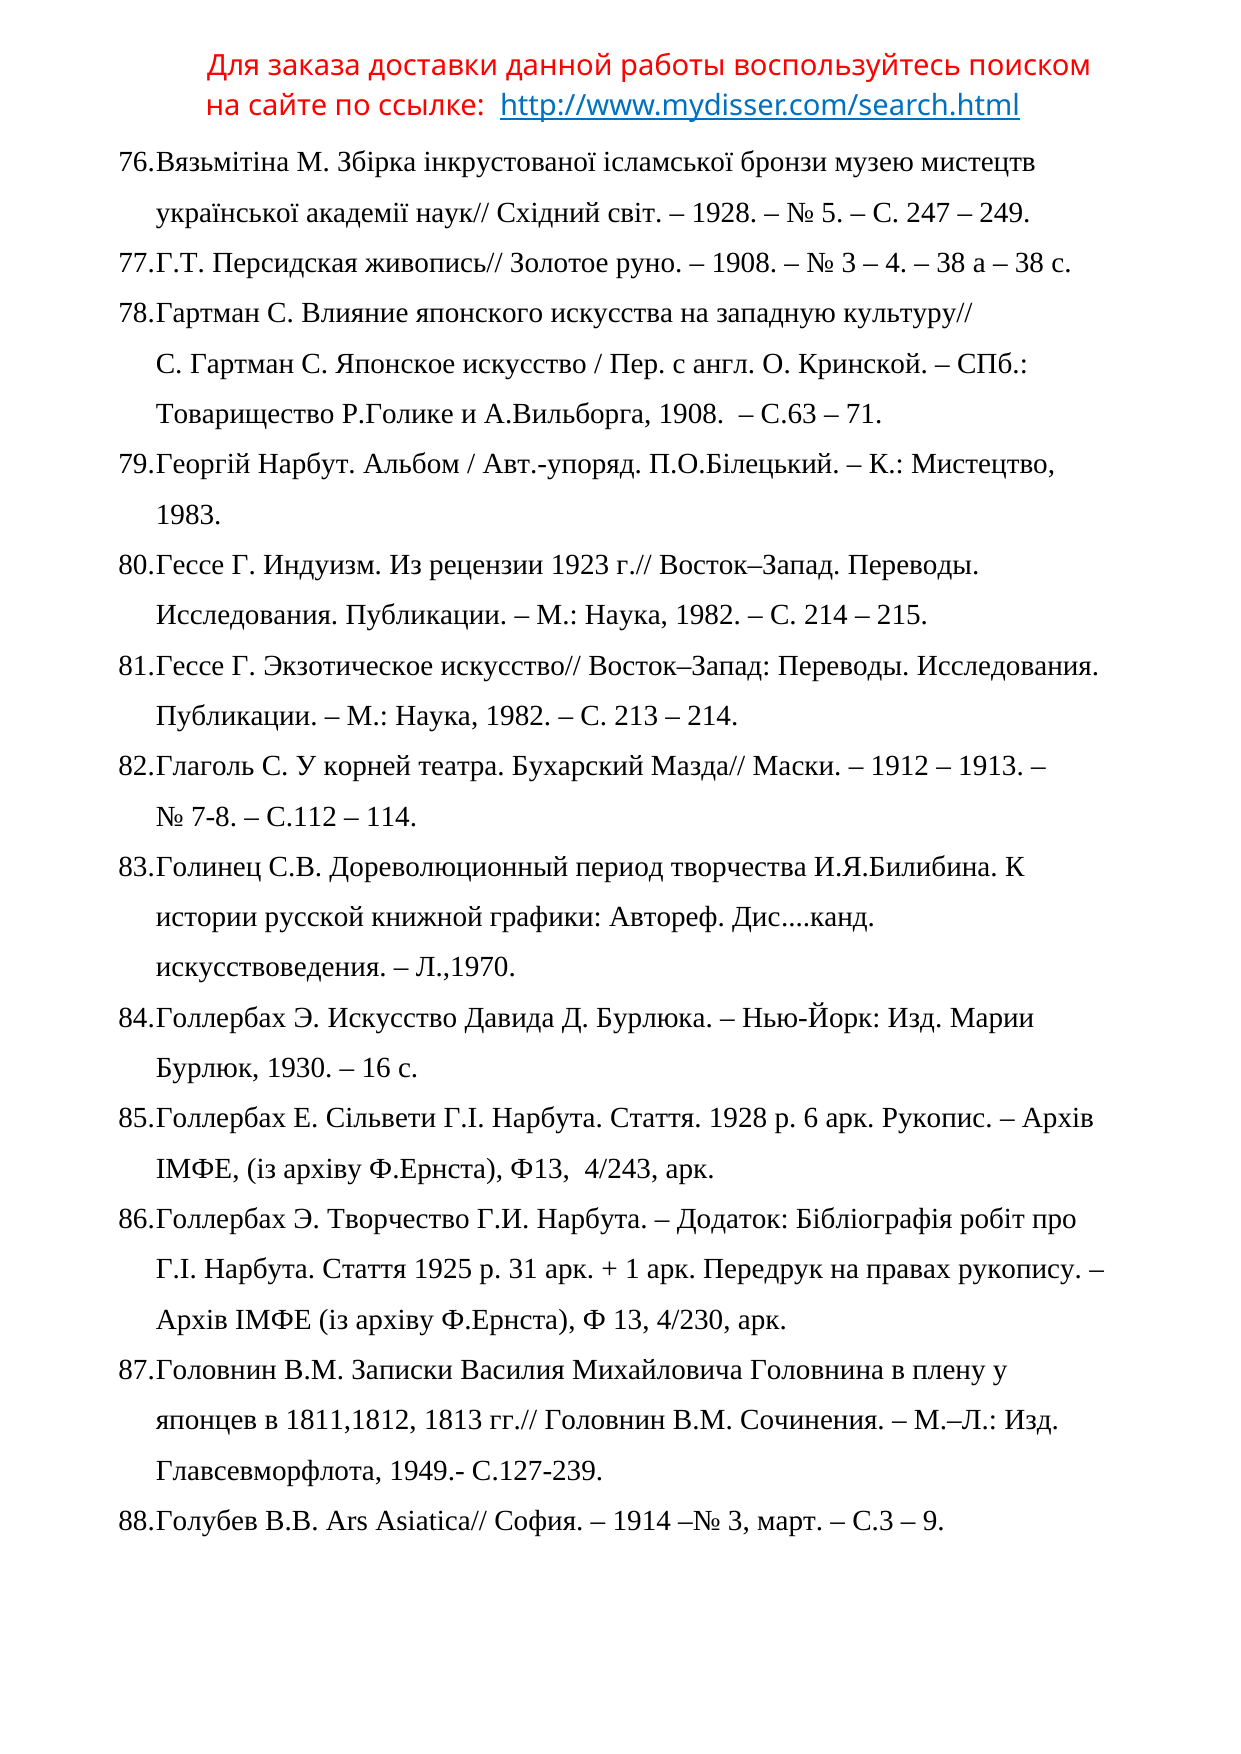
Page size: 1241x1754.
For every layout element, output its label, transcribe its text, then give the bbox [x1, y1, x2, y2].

list Гартман С. Влияние японского искусства на западную культуру// С. Гартман С. Японское искусство / Пер. с англ. О. Кринской. – СПб.: Товарищество Р.Голике и А.Вильборга, 1908. – С.63 – 71. [118, 296, 1107, 430]
list Глаголь С. У корней театра. Бухарский Мазда// Маски. – 1912 – 1913. – № 7-8. – С.112 – 114. [118, 748, 1107, 832]
list Голинец С.В. Дореволюционный период творчества И.Я.Билибина. К истории русской книжной графики: Автореф. Дис....канд. искусствоведения. – Л.,1970. [118, 849, 1107, 983]
list Георгій Нарбут. Альбом / Авт.-упоряд. П.О.Білецький. – К.: Мистецтво, 1983. [118, 446, 1107, 530]
list Вязьмітіна М. Збірка інкрустованої ісламської бронзи музею мистецтв української академії наук// Східний світ. – 1928. – № 5. – С. 247 – 249. [118, 144, 1107, 228]
list Гессе Г. Индуизм. Из рецензии 1923 г.// Восток–Запад. Переводы. Исследования. Публикации. – М.: Наука, 1982. – С. 214 – 215. [118, 547, 1107, 631]
list Г.Т. Персидская живопись// Золотое руно. – 1908. – № 3 – 4. – 38 а – 38 с. [118, 245, 1107, 279]
list Голлербах Е. Сільвети Г.І. Нарбута. Стаття. 1928 р. 6 арк. Рукопис. – Архів ІМФЕ, (із архіву Ф.Ернста), Ф13, 4/243, арк. [118, 1101, 1107, 1184]
list Голлербах Э. Искусство Давида Д. Бурлюка. – Нью-Йорк: Изд. Марии Бурлюк, 1930. – 16 с. [118, 1000, 1107, 1084]
list Головнин В.М. Записки Василия Михайловича Головнина в плену у японцев в 1811,1812, 1813 гг.// Головнин В.М. Сочинения. – М.–Л.: Изд. Главсевморфлота, 1949.- С.127-239. [118, 1352, 1107, 1486]
list Гессе Г. Экзотическое искусство// Восток–Запад: Переводы. Исследования. Публикации. – М.: Наука, 1982. – С. 213 – 214. [118, 648, 1107, 732]
list Голубев В.В. Ars Asiatica// София. – 1914 –№ 3, март. – С.3 – 9. [118, 1503, 1107, 1537]
list Голлербах Э. Творчество Г.И. Нарбута. – Додаток: Бібліографія робіт про Г.І. Нарбута. Стаття 1925 р. 31 арк. + 1 арк. Передрук на правах рукопису. – Архів ІМФЕ (із архіву Ф.Ернста), Ф 13, 4/230, арк. [118, 1201, 1107, 1335]
